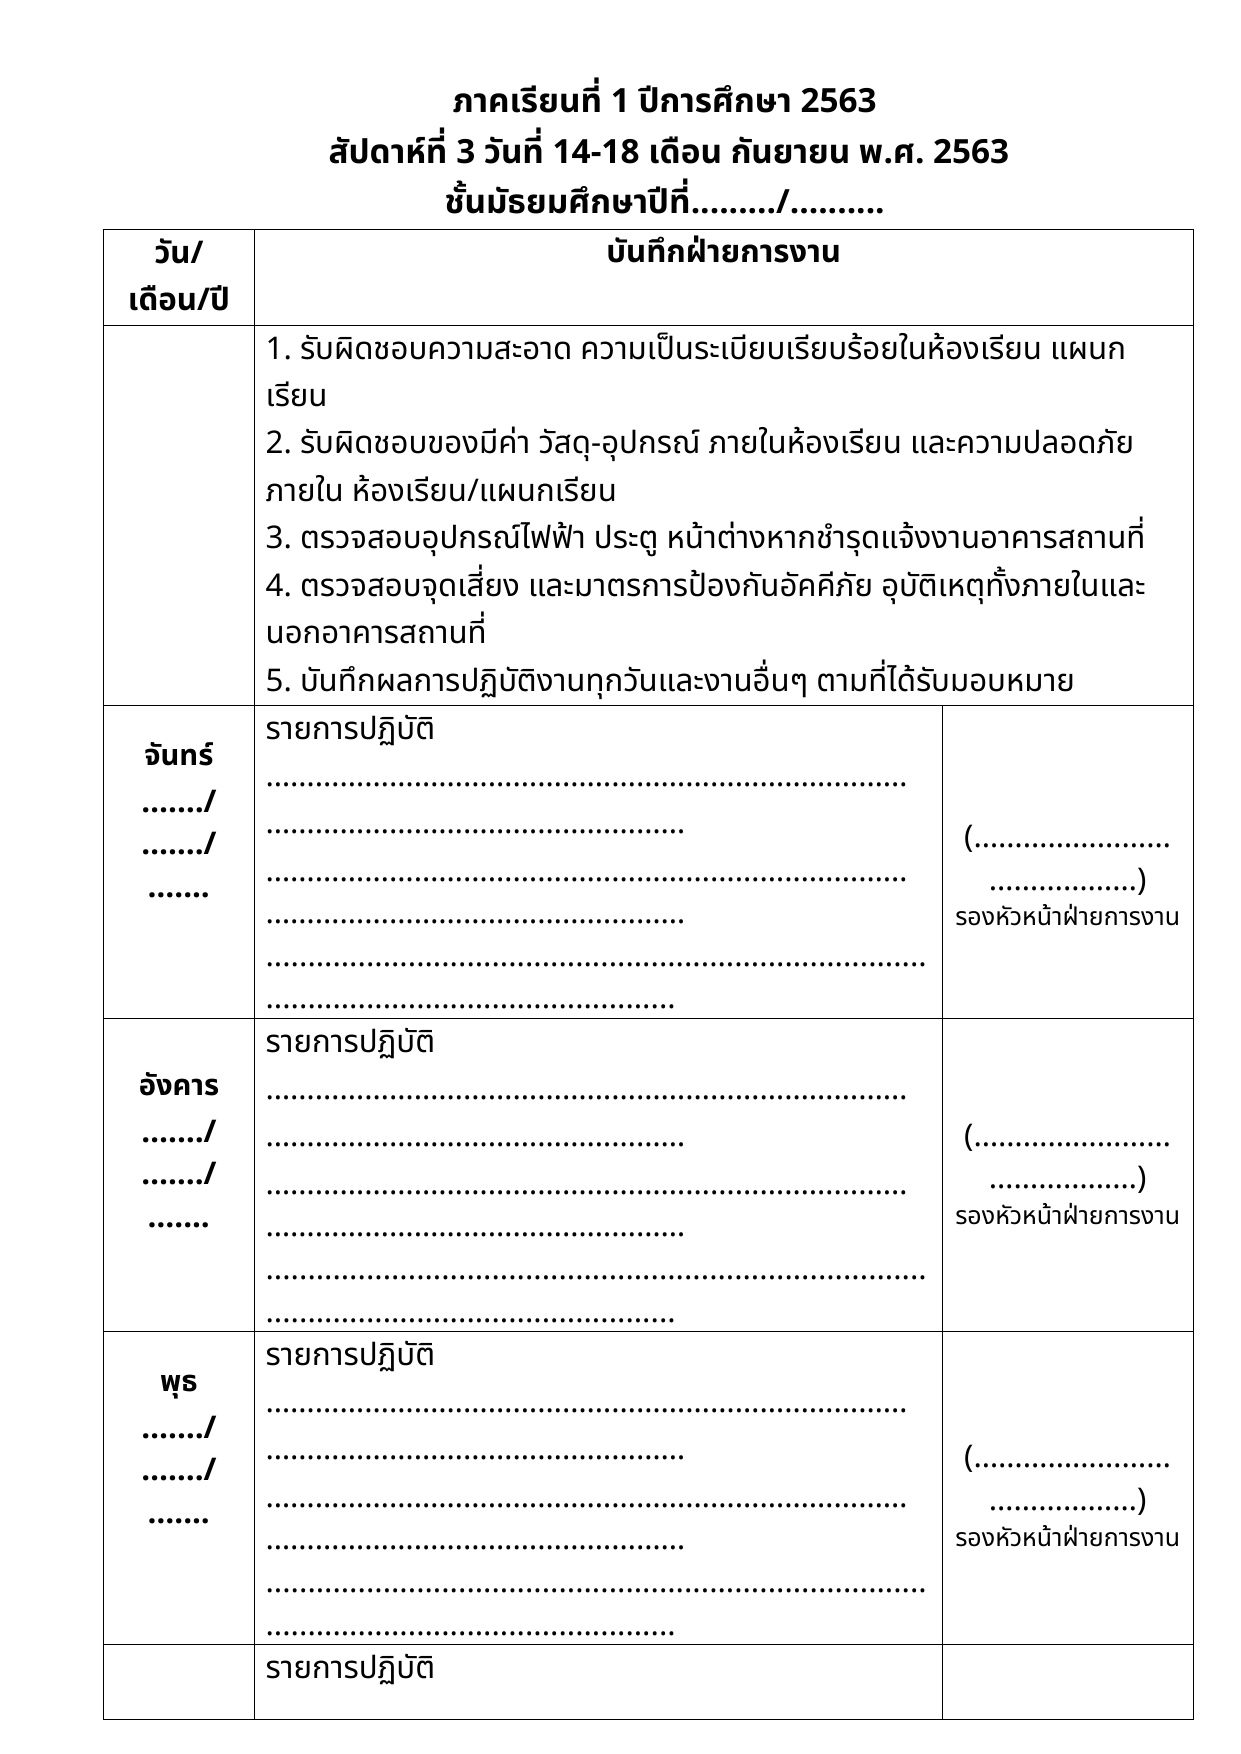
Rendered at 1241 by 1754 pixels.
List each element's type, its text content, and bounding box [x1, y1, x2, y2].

text ชั้นมัธยมศึกษาปีที่........./.......... [148, 178, 1181, 229]
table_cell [255, 1645, 942, 1719]
text สัปดาห์ที่ 3 วันที่ 14-18 เดือน กันยายน พ.ศ. 2563 [148, 127, 1181, 178]
table_cell 1. รับผิดชอบความสะอาด ความเป็นระเบียบเรียบร้อยในห้องเรียน แผนกเรียน 2. รับผิดชอบของมีค่า วัสดุ-อุปกรณ์ ภายในห้องเรียน และความปลอดภัยภายใน ห้องเรียน/แผนกเรียน 3. ตรวจสอบอุปกรณ์ไฟฟ้า ประตู หน้าต่างหากชำรุดแจ้งงานอาคารสถานที่ 4. ตรวจสอบจุดเสี่ยง และมาตรการป้องกันอัคคีภัย อุบัติเหตุทั้งภายในและนอกอาคารสถานที่ 5. บันทึกผลการปฏิบัติงานทุกวันและงานอื่นๆ ตามที่ได้รับมอบหมาย [255, 326, 1193, 705]
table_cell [943, 1332, 1193, 1644]
table_cell [104, 326, 254, 705]
table_cell (……………………………………) รองหัวหน้าฝ่ายการงาน [943, 706, 1193, 1018]
table_cell พุธ ….…/……./….... [104, 1332, 254, 1644]
text ภาคเรียนที่ 1 ปีการศึกษา 2563 [148, 77, 1181, 127]
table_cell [255, 1332, 942, 1644]
table_header วัน/เดือน/ปี [104, 230, 254, 325]
table_cell จันทร์ ….…/……./….... [104, 706, 254, 1018]
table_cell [943, 1645, 1193, 1719]
table_header บันทึกฝ่ายการงาน [255, 230, 1193, 325]
table_cell (……………………………………) รองหัวหน้าฝ่ายการงาน [943, 1019, 1193, 1331]
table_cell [104, 1645, 254, 1719]
table_cell อังคาร ….…/……./….... [104, 1019, 254, 1331]
